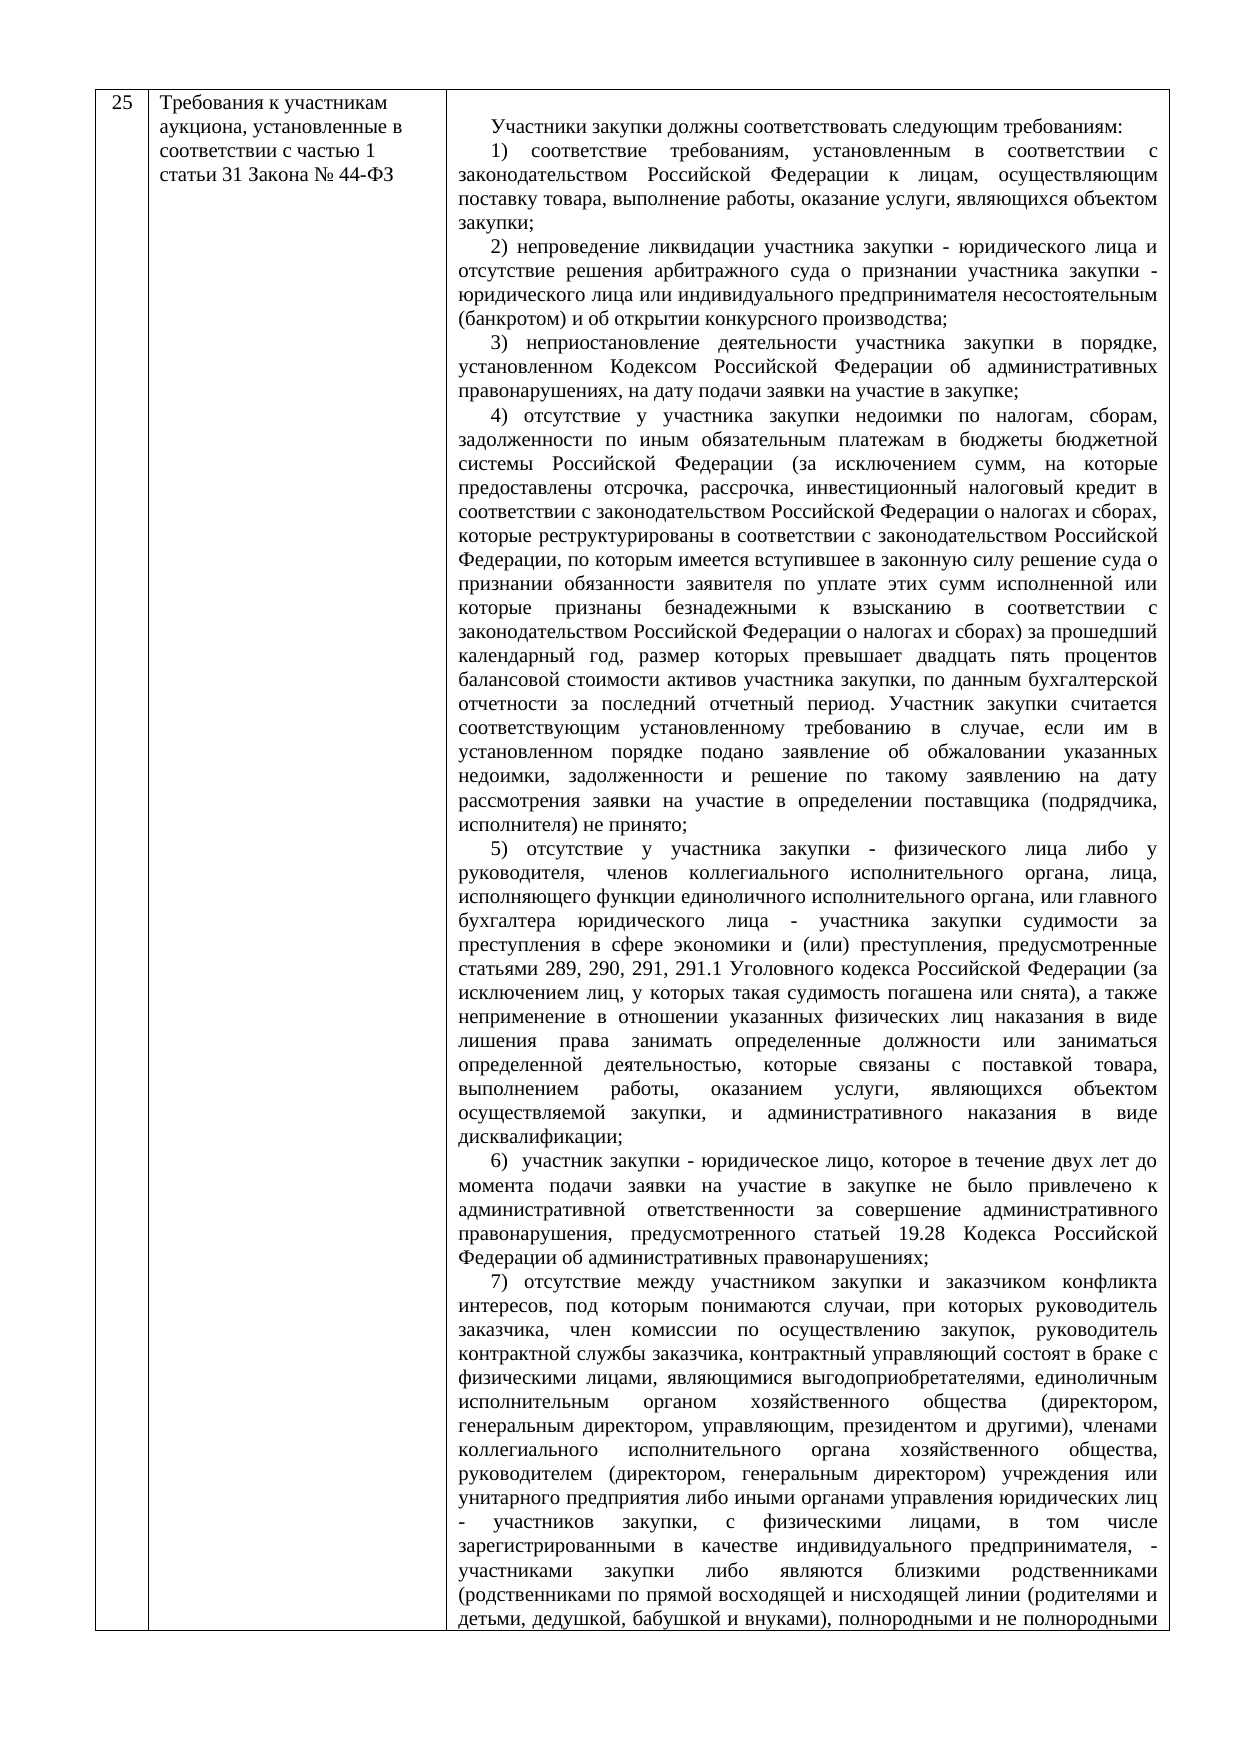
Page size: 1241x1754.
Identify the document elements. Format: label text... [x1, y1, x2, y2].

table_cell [149, 90, 446, 1630]
table_cell 25 [96, 90, 148, 1630]
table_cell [447, 90, 1169, 1630]
